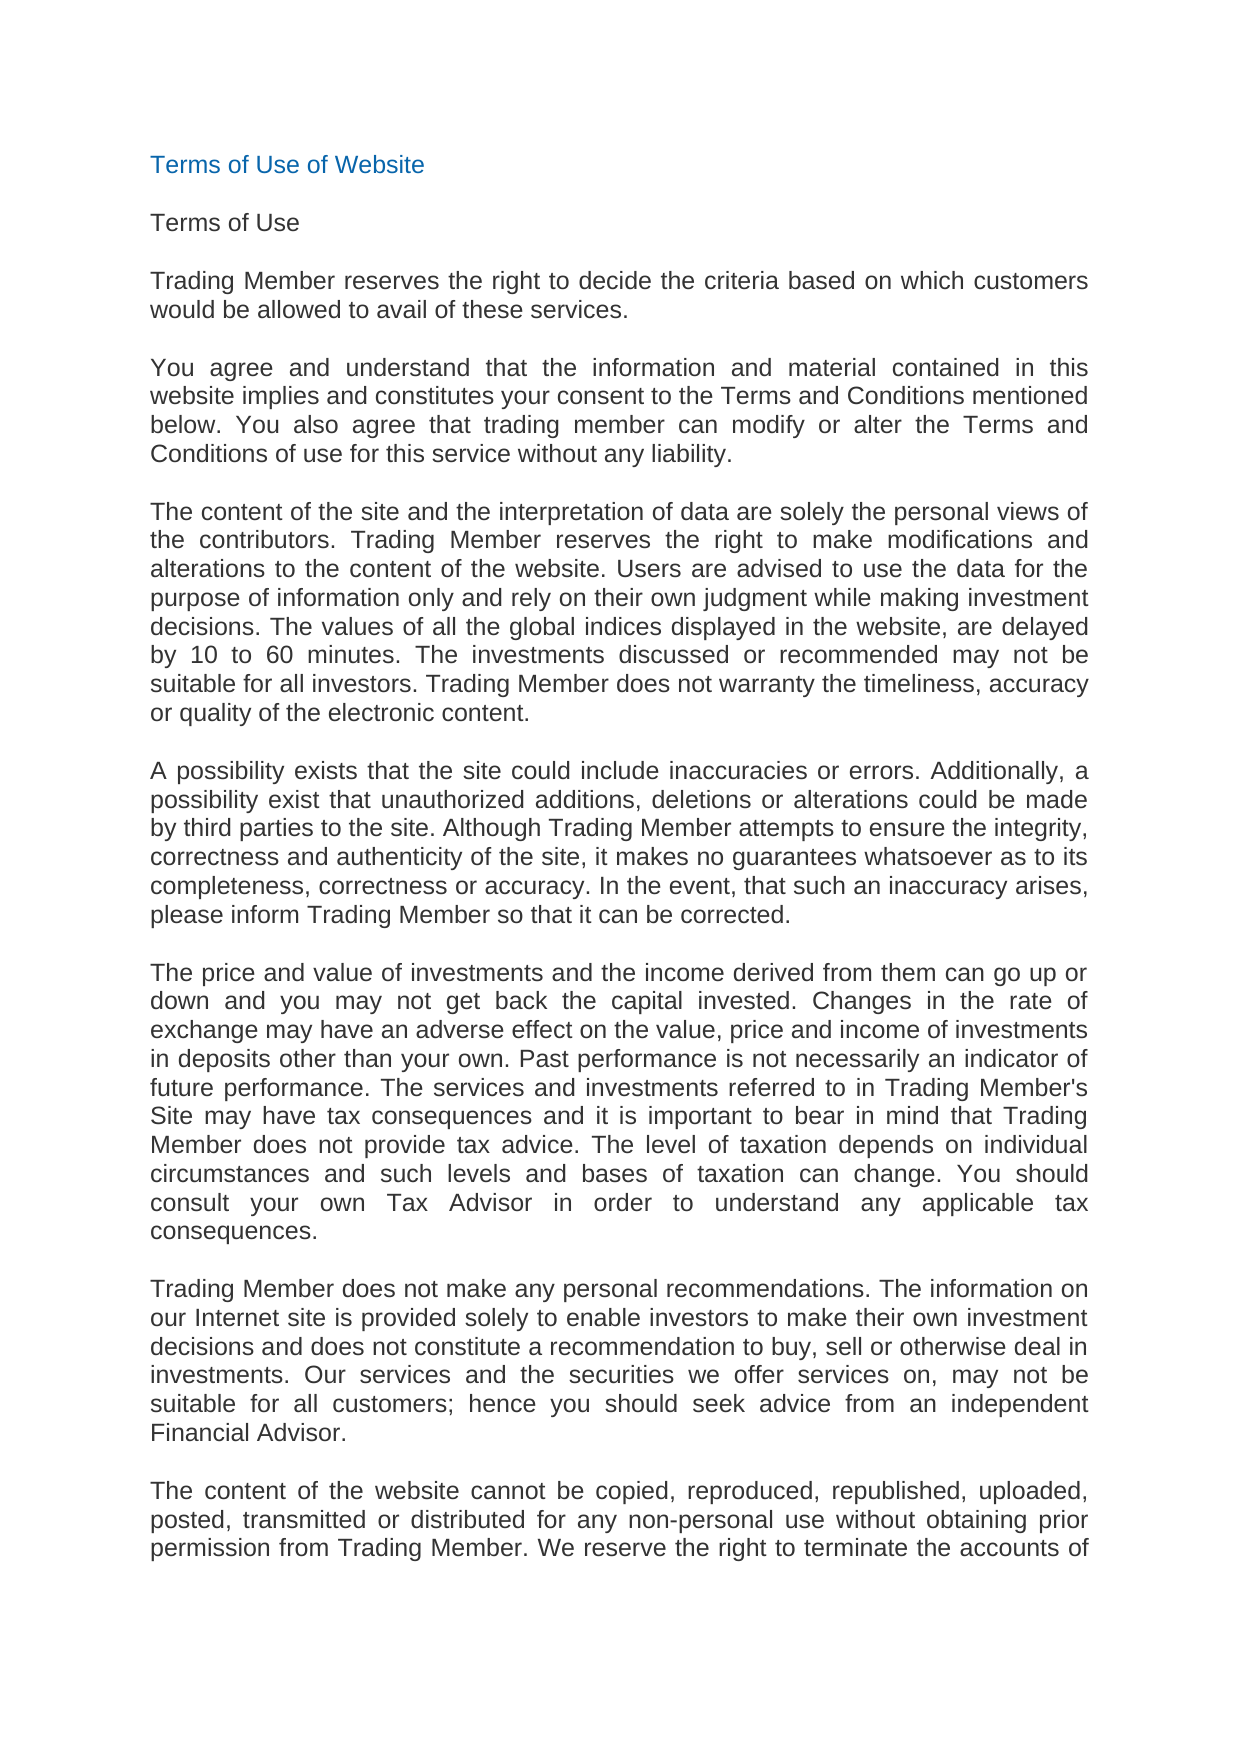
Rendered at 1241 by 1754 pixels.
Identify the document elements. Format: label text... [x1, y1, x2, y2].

text Terms of Use of Website [150, 150, 1090, 179]
text A possibility exists that the site could include inaccuracies or errors. Additionally, a possibility exist that unauthorized additions, deletions or alterations could be made by third parties to the site. Although Trading Member attempts to ensure the integrity, correctness and authenticity of the site, it makes no guarantees whatsoever as to its completeness, correctness or accuracy. In the event, that such an inaccuracy arises, please inform Trading Member so that it can be corrected. [150, 756, 1090, 928]
text Trading Member does not make any personal recommendations. The information on our Internet site is provided solely to enable investors to make their own investment decisions and does not constitute a recommendation to buy, sell or otherwise deal in investments. Our services and the securities we offer services on, may not be suitable for all customers; hence you should seek advice from an independent Financial Advisor. [150, 1274, 1090, 1447]
text The price and value of investments and the income derived from them can go up or down and you may not get back the capital invested. Changes in the rate of exchange may have an adverse effect on the value, price and income of investments in deposits other than your own. Past performance is not necessarily an indicator of future performance. The services and investments referred to in Trading Member's Site may have tax consequences and it is important to bear in mind that Trading Member does not provide tax advice. The level of taxation depends on individual circumstances and such levels and bases of taxation can change. You should consult your own Tax Advisor in order to understand any applicable tax consequences. [150, 957, 1090, 1245]
text Trading Member reserves the right to decide the criteria based on which customers would be allowed to avail of these services. [150, 266, 1090, 323]
text The content of the site and the interpretation of data are solely the personal views of the contributors. Trading Member reserves the right to make modifications and alterations to the content of the website. Users are advised to use the data for the purpose of information only and rely on their own judgment while making investment decisions. The values of all the global indices displayed in the website, are delayed by 10 to 60 minutes. The investments discussed or recommended may not be suitable for all investors. Trading Member does not warranty the timeliness, accuracy or quality of the electronic content. [150, 497, 1090, 727]
text You agree and understand that the information and material contained in this website implies and constitutes your consent to the Terms and Conditions mentioned below. You also agree that trading member can modify or alter the Terms and Conditions of use for this service without any liability. [150, 352, 1090, 467]
text Terms of Use [150, 208, 1090, 237]
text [150, 1476, 1090, 1562]
